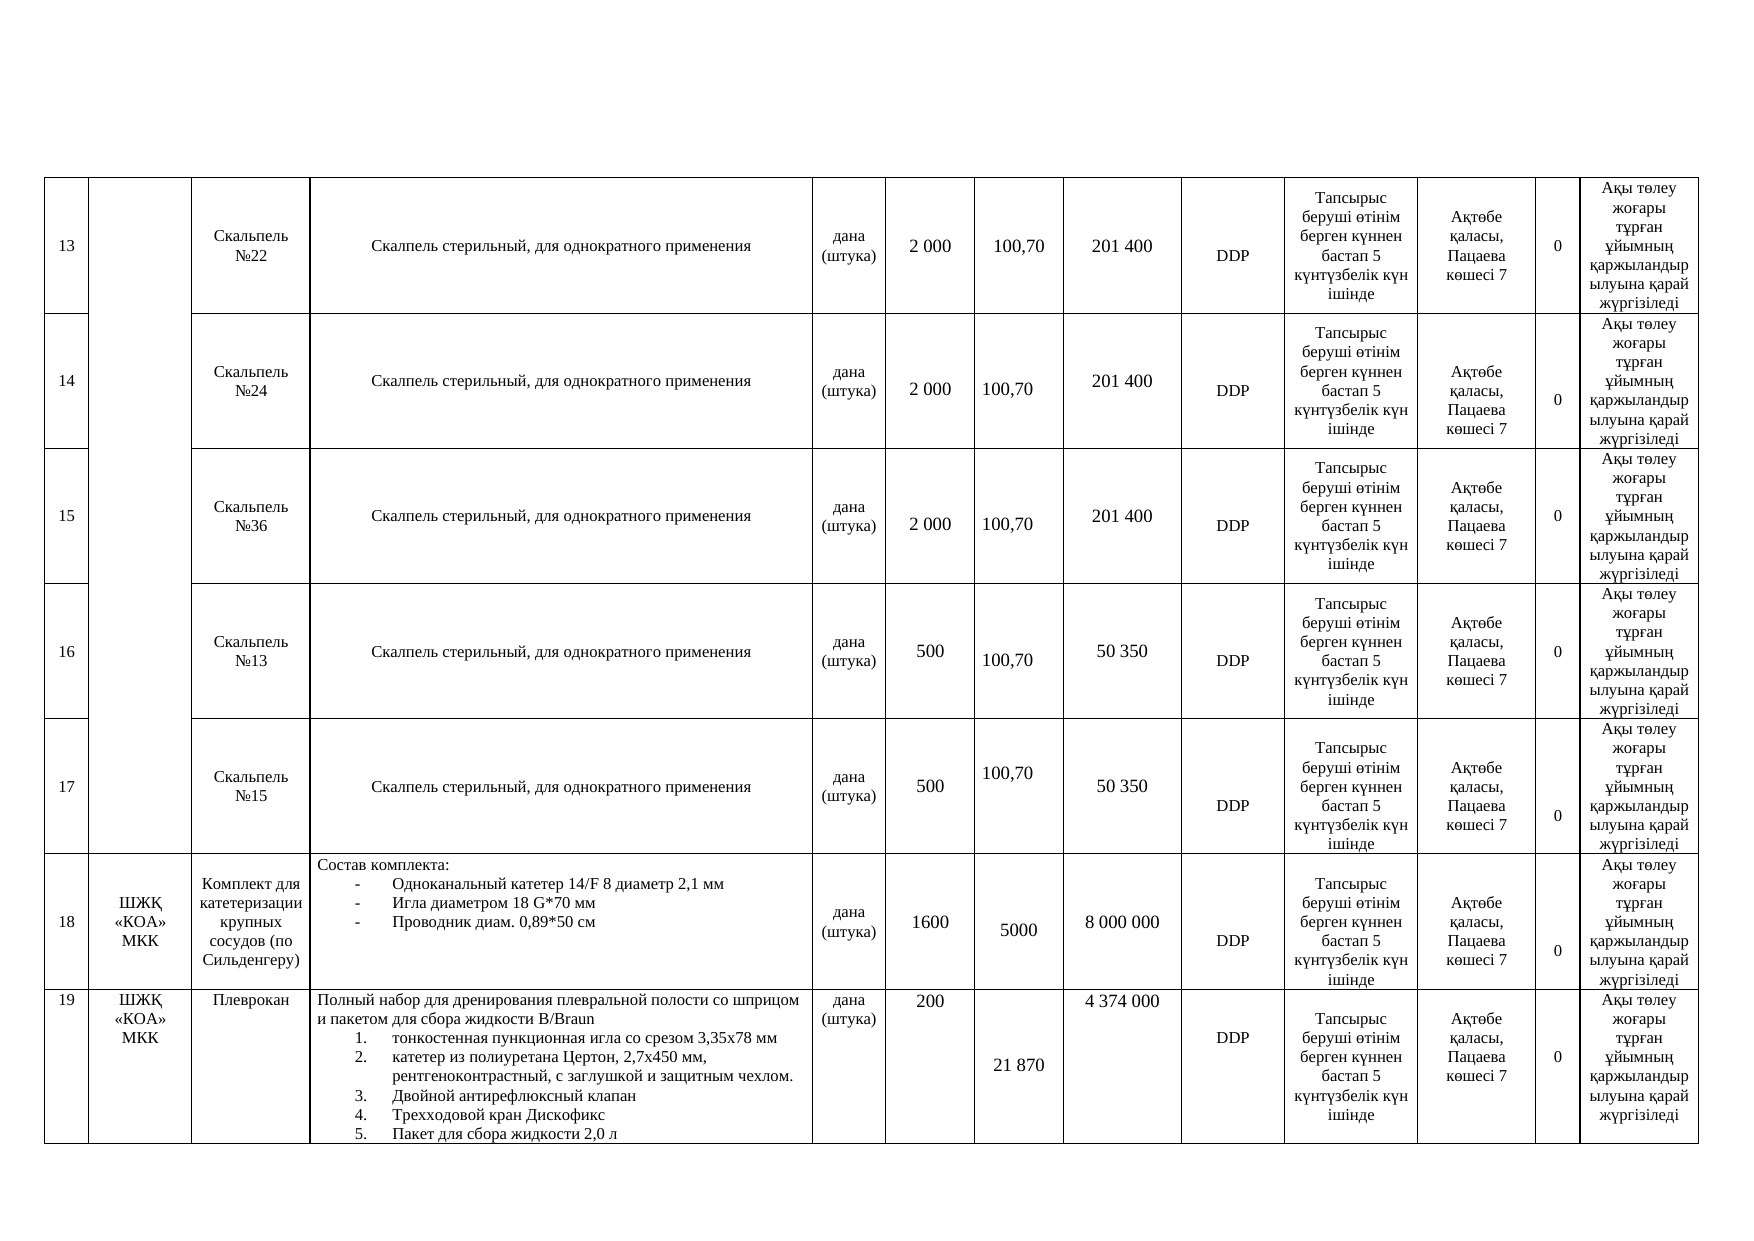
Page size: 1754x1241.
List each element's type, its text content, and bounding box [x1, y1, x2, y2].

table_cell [1285, 178, 1417, 312]
table_cell Ақтөбе қаласы, Пацаева көшесі 7 [1418, 854, 1535, 988]
table_cell 2 000 [886, 314, 974, 448]
table_cell Скалпель стерильный, для однократного применения [311, 719, 812, 853]
table_cell 0 [1536, 719, 1579, 853]
table_cell Ақы төлеу жоғары тұрған ұйымның қаржыландырылуына қарай жүргізіледі [1581, 854, 1698, 988]
table_cell 16 [45, 584, 88, 718]
table_cell Ақтөбе қаласы, Пацаева көшесі 7 [1418, 719, 1535, 853]
table_cell 18 [45, 854, 88, 988]
table_cell 13 [45, 178, 88, 312]
table_cell Скальпель №13 [192, 584, 309, 718]
table_cell Плеврокан [192, 990, 309, 1143]
table_cell DDP [1182, 584, 1284, 718]
table_cell 201 400 [1064, 449, 1181, 583]
table_cell дана (штука) [813, 584, 885, 718]
table_cell 100,70 [975, 449, 1063, 583]
table_cell Тапсырыс беруші өтінім берген күннен бастап 5 күнтүзбелік күн ішінде [1285, 854, 1417, 988]
table_cell дана (штука) [813, 449, 885, 583]
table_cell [1418, 990, 1535, 1143]
table_cell Ақы төлеу жоғары тұрған ұйымның қаржыландырылуына қарай жүргізіледі [1581, 584, 1698, 718]
table_cell Ақтөбе қаласы, Пацаева көшесі 7 [1418, 314, 1535, 448]
table_cell Ақтөбе қаласы, Пацаева көшесі 7 [1418, 584, 1535, 718]
table_cell 0 [1536, 584, 1579, 718]
table_cell ШЖҚ «КОА» МКК [89, 854, 191, 988]
table_cell Скалпель стерильный, для однократного применения [311, 449, 812, 583]
table_cell 19 [45, 990, 88, 1143]
table_cell Тапсырыс беруші өтінім берген күннен бастап 5 күнтүзбелік күн ішінде [1285, 314, 1417, 448]
table_cell 500 [886, 719, 974, 853]
table_cell DDP [1182, 854, 1284, 988]
table_cell дана (штука) [813, 178, 885, 312]
table_cell дана (штука) [813, 990, 885, 1143]
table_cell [1581, 990, 1698, 1143]
table_cell Ақы төлеу жоғары тұрған ұйымның қаржыландырылуына қарай жүргізіледі [1581, 314, 1698, 448]
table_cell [311, 178, 812, 312]
table_cell дана (штука) [813, 314, 885, 448]
table_cell Комплект для катетеризации крупных сосудов (по Сильденгеру) [192, 854, 309, 988]
table_cell DDP [1182, 449, 1284, 583]
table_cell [311, 990, 812, 1143]
table_cell 500 [886, 584, 974, 718]
table_cell 0 [1536, 854, 1579, 988]
table_cell Скальпель №22 [192, 178, 309, 312]
table_cell 15 [45, 449, 88, 583]
table_cell DDP [1182, 990, 1284, 1143]
table_cell 200 [886, 990, 974, 1143]
table_cell 0 [1536, 990, 1579, 1143]
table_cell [1581, 178, 1698, 312]
table_cell 17 [45, 719, 88, 853]
table_cell 50 350 [1064, 584, 1181, 718]
table_cell Тапсырыс беруші өтінім берген күннен бастап 5 күнтүзбелік күн ішінде [1285, 449, 1417, 583]
table_cell 21 870 [975, 990, 1063, 1143]
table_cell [1285, 990, 1417, 1143]
table_cell 14 [45, 314, 88, 448]
table_cell Скальпель №15 [192, 719, 309, 853]
table_cell Скальпель №36 [192, 449, 309, 583]
table_cell Ақы төлеу жоғары тұрған ұйымның қаржыландырылуына қарай жүргізіледі [1581, 719, 1698, 853]
table_cell DDP [1182, 178, 1284, 312]
table_cell 1600 [886, 854, 974, 988]
table_cell 2 000 [886, 178, 974, 312]
table_cell Скальпель №24 [192, 314, 309, 448]
table_cell 0 [1536, 449, 1579, 583]
table_cell Тапсырыс беруші өтінім берген күннен бастап 5 күнтүзбелік күн ішінде [1285, 719, 1417, 853]
table_cell Ақтөбе қаласы, Пацаева көшесі 7 [1418, 449, 1535, 583]
table_cell 100,70 [975, 314, 1063, 448]
table_cell 8 000 000 [1064, 854, 1181, 988]
table_cell 100,70 [975, 719, 1063, 853]
table_cell 201 400 [1064, 178, 1181, 312]
table_cell Скалпель стерильный, для однократного применения [311, 314, 812, 448]
table_cell дана (штука) [813, 854, 885, 988]
table_cell 5000 [975, 854, 1063, 988]
table_cell 0 [1536, 314, 1579, 448]
table_cell ШЖҚ «КОА» МКК [89, 990, 191, 1143]
table_cell 0 [1536, 178, 1579, 312]
table_cell 100,70 [975, 178, 1063, 312]
table_cell 4 374 000 [1064, 990, 1181, 1143]
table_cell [1418, 178, 1535, 312]
table_cell 2 000 [886, 449, 974, 583]
table_cell DDP [1182, 719, 1284, 853]
table_cell дана (штука) [813, 719, 885, 853]
table_cell Ақы төлеу жоғары тұрған ұйымның қаржыландырылуына қарай жүргізіледі [1581, 449, 1698, 583]
table_cell 100,70 [975, 584, 1063, 718]
table_cell 50 350 [1064, 719, 1181, 853]
table_cell Скалпель стерильный, для однократного применения [311, 584, 812, 718]
table_cell DDP [1182, 314, 1284, 448]
table_cell Состав комплекта: Одноканальный катетер 14/F 8 диаметр 2,1 мм Игла диаметром 18 G*70 мм Проводник диам. 0,89*50 см [311, 854, 812, 988]
table_cell Тапсырыс беруші өтінім берген күннен бастап 5 күнтүзбелік күн ішінде [1285, 584, 1417, 718]
table_cell 201 400 [1064, 314, 1181, 448]
